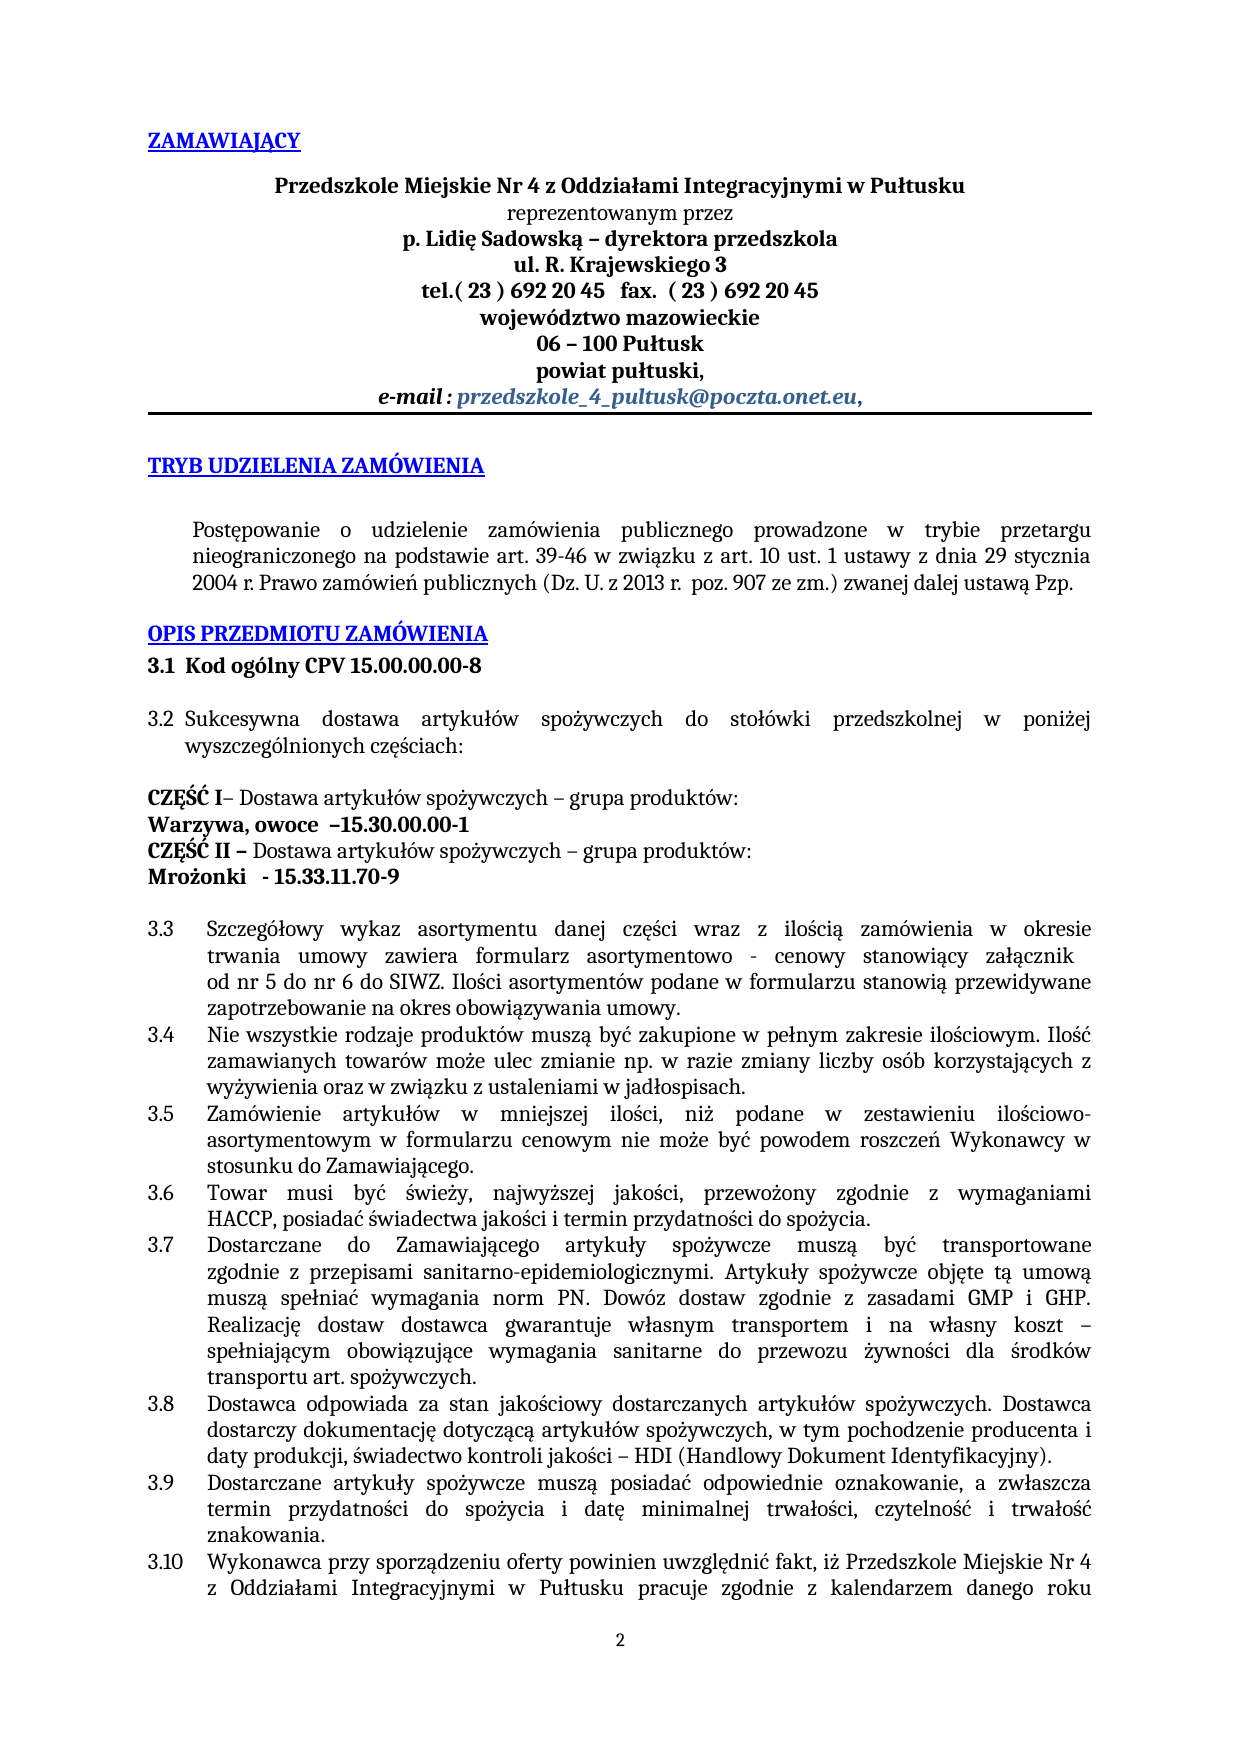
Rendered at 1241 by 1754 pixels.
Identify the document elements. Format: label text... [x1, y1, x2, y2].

list Dostarczane do Zamawiającego artykuły spożywcze muszą być transportowane zgodnie z przepisami sanitarno-epidemiologicznymi. Artykuły spożywcze objęte tą umową muszą spełniać wymagania norm PN. Dowóz dostaw zgodnie z zasadami GMP i GHP. Realizację dostaw dostawca gwarantuje własnym transportem i na własny koszt – spełniającym obowiązujące wymagania sanitarne do przewozu żywności dla środków transportu art. spożywczych. [148, 1232, 1092, 1390]
text Warzywa, owoce –15.30.00.00-1 [148, 811, 1092, 838]
text ul. R. Krajewskiego 3 [148, 252, 1092, 278]
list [148, 1548, 1092, 1601]
text Przedszkole Miejskie Nr 4 z Oddziałami Integracyjnymi w Pułtusku [148, 173, 1092, 199]
text reprezentowanym przez [148, 199, 1092, 226]
list Zamówienie artykułów w mniejszej ilości, niż podane w zestawieniu ilościowo-asortymentowym w formularzu cenowym nie może być powodem roszczeń Wykonawcy w stosunku do Zamawiającego. [148, 1101, 1092, 1179]
list Dostawca odpowiada za stan jakościowy dostarczanych artykułów spożywczych. Dostawca dostarczy dokumentację dotyczącą artykułów spożywczych, w tym pochodzenie producenta i daty produkcji, świadectwo kontroli jakości – HDI (Handlowy Dokument Identyfikacyjny). [148, 1390, 1092, 1469]
text 06 – 100 Pułtusk [148, 331, 1092, 357]
text p. Lidię Sadowską – dyrektora przedszkola [148, 226, 1092, 252]
text CZĘŚĆ II – Dostawa artykułów spożywczych – grupa produktów: [148, 838, 1092, 864]
list Szczegółowy wykaz asortymentu danej części wraz z ilością zamówienia w okresie trwania umowy zawiera formularz asortymentowo - cenowy stanowiący załącznik od nr 5 do nr 6 do SIWZ. Ilości asortymentów podane w formularzu stanowią przewidywane zapotrzebowanie na okres obowiązywania umowy. [148, 916, 1092, 1021]
list Kod ogólny CPV 15.00.00.00-8 [148, 653, 1092, 680]
list Towar musi być świeży, najwyższej jakości, przewożony zgodnie z wymaganiami HACCP, posiadać świadectwa jakości i termin przydatności do spożycia. [148, 1179, 1092, 1232]
text e-mail : przedszkole_4_pultusk@poczta.onet.eu, [148, 384, 1092, 412]
text TRYB UDZIELENIA ZAMÓWIENIA [148, 453, 1092, 479]
list Dostarczane artykuły spożywcze muszą posiadać odpowiednie oznakowanie, a zwłaszcza termin przydatności do spożycia i datę minimalnej trwałości, czytelność i trwałość znakowania. [148, 1469, 1092, 1548]
list Sukcesywna dostawa artykułów spożywczych do stołówki przedszkolnej w poniżej wyszczególnionych częściach: [148, 706, 1092, 759]
text województwo mazowieckie [148, 305, 1092, 331]
text ZAMAWIAJĄCY [148, 128, 1092, 154]
text powiat pułtuski, [148, 357, 1092, 384]
text CZĘŚĆ I– Dostawa artykułów spożywczych – grupa produktów: [148, 785, 1092, 811]
text OPIS PRZEDMIOTU ZAMÓWIENIA [148, 621, 1092, 647]
text Postępowanie o udzielenie zamówienia publicznego prowadzone w trybie przetargu nieograniczonego na podstawie art. 39-46 w związku z art. 10 ust. 1 ustawy z dnia 29 stycznia 2004 r. Prawo zamówień publicznych (Dz. U. z 2013 r. poz. 907 ze zm.) zwanej dalej ustawą Pzp. [192, 517, 1092, 596]
text tel.( 23 ) 692 20 45 fax. ( 23 ) 692 20 45 [148, 278, 1092, 305]
text Mrożonki - 15.33.11.70-9 [148, 864, 1097, 890]
list Nie wszystkie rodzaje produktów muszą być zakupione w pełnym zakresie ilościowym. Ilość zamawianych towarów może ulec zmianie np. w razie zmiany liczby osób korzystających z wyżywienia oraz w związku z ustaleniami w jadłospisach. [148, 1021, 1092, 1101]
